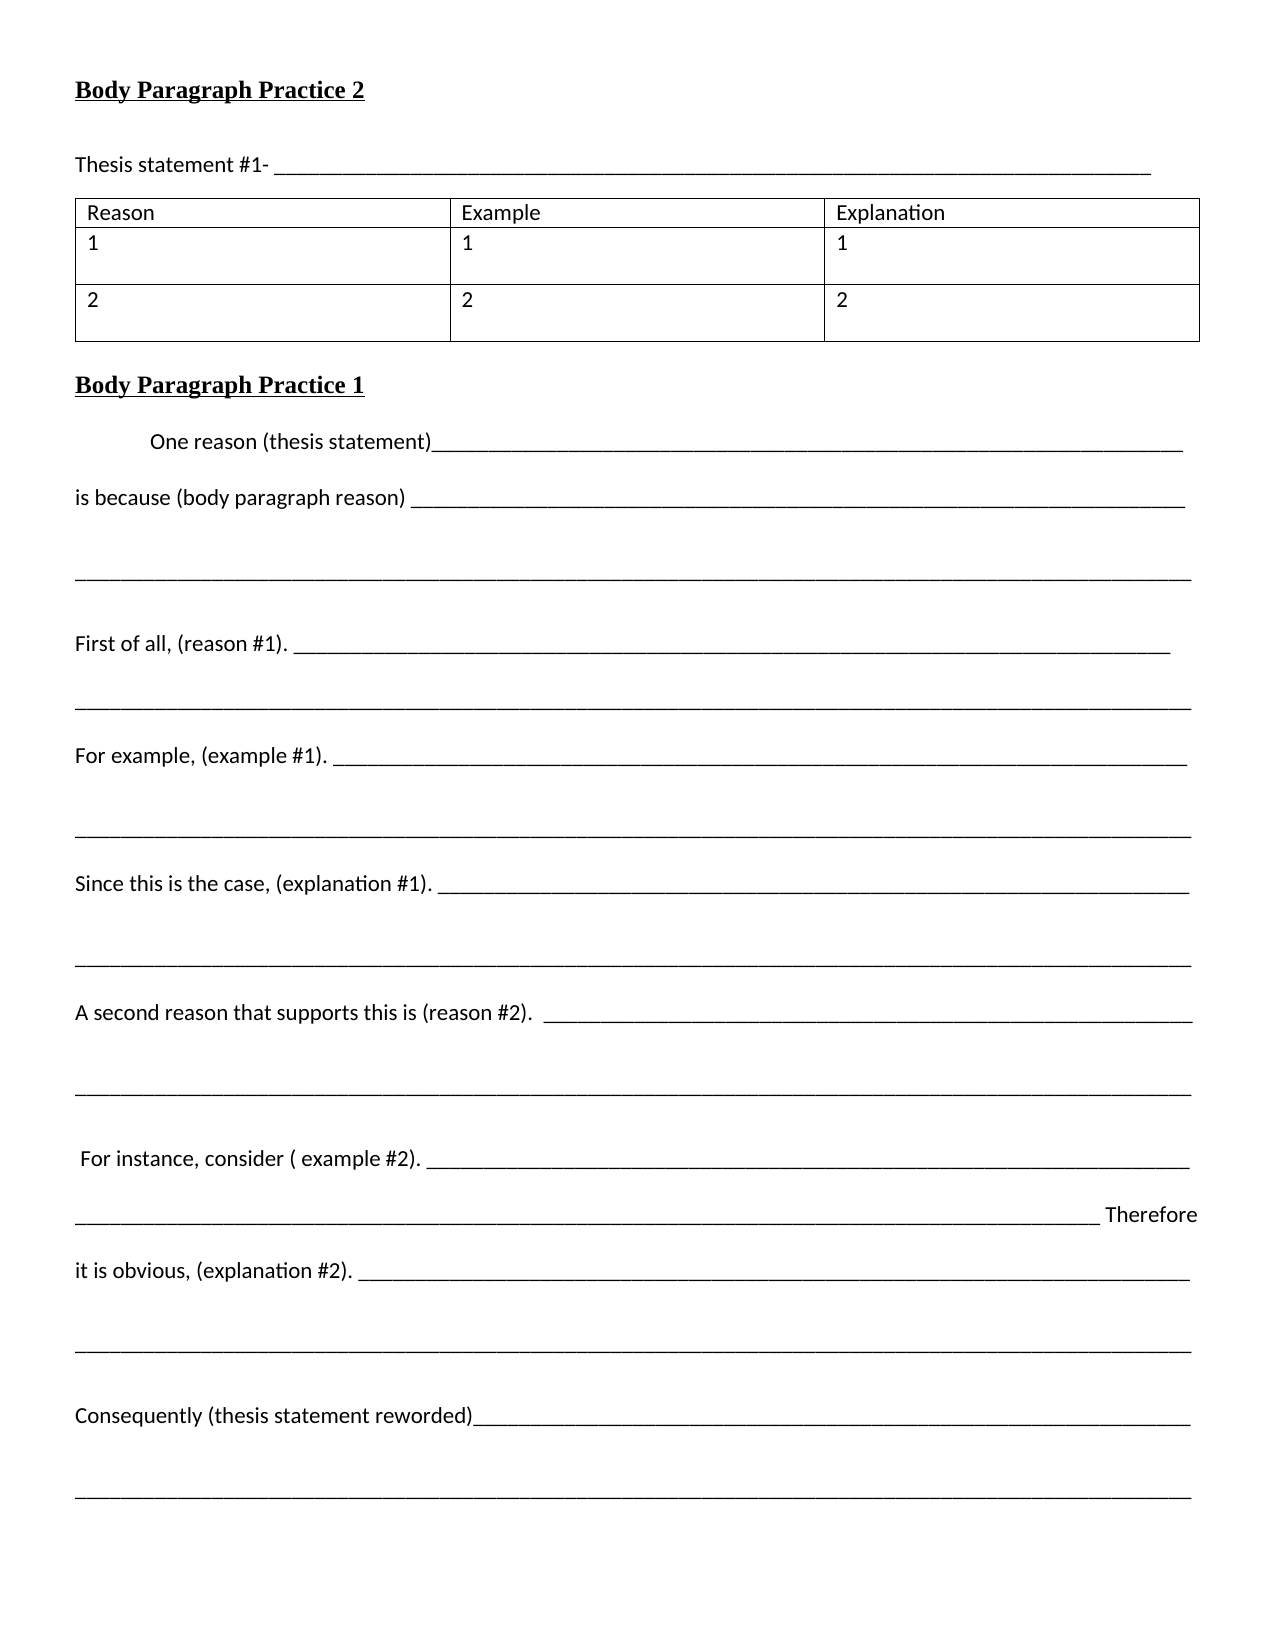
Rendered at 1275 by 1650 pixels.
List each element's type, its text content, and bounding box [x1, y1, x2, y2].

text Thesis statement #1- _____________________________________________________________________________ [75, 151, 1200, 179]
table_header Reason [76, 199, 450, 227]
text __________________________________________________________________________________________________ [75, 1328, 1200, 1357]
text __________________________________________________________________________________________________ A second reason that supports this is (reason #2). _________________________________________________________ [75, 942, 1200, 1026]
table_cell 2 [825, 285, 1199, 341]
table_cell 1 [825, 228, 1199, 284]
table_header Explanation [825, 199, 1199, 227]
table_cell 2 [76, 285, 450, 341]
subtitle Body Paragraph Practice 1 [75, 371, 1200, 399]
table_header Example [451, 199, 824, 227]
text __________________________________________________________________________________________________ [75, 1071, 1200, 1099]
table_cell 1 [451, 228, 824, 284]
table_cell 1 [76, 228, 450, 284]
text __________________________________________________________________________________________________ [75, 1474, 1200, 1502]
text One reason (thesis statement)__________________________________________________________________ is because (body paragraph reason) ____________________________________________________________________ [75, 427, 1200, 511]
text Consequently (thesis statement reworded)_______________________________________________________________ [75, 1401, 1200, 1429]
table_cell 2 [451, 285, 824, 341]
subtitle Body Paragraph Practice 2 [75, 75, 1200, 104]
text __________________________________________________________________________________________________ Since this is the case, (explanation #1). __________________________________________________________________ [75, 813, 1200, 898]
text For instance, consider ( example #2). ___________________________________________________________________ __________________________________________________________________________________________ Therefore it is obvious, (explanation #2). _________________________________________________________________________ [75, 1144, 1200, 1284]
text __________________________________________________________________________________________________ [75, 556, 1200, 584]
text First of all, (reason #1). _____________________________________________________________________________ __________________________________________________________________________________________________ For example, (example #1). ___________________________________________________________________________ [75, 629, 1200, 769]
